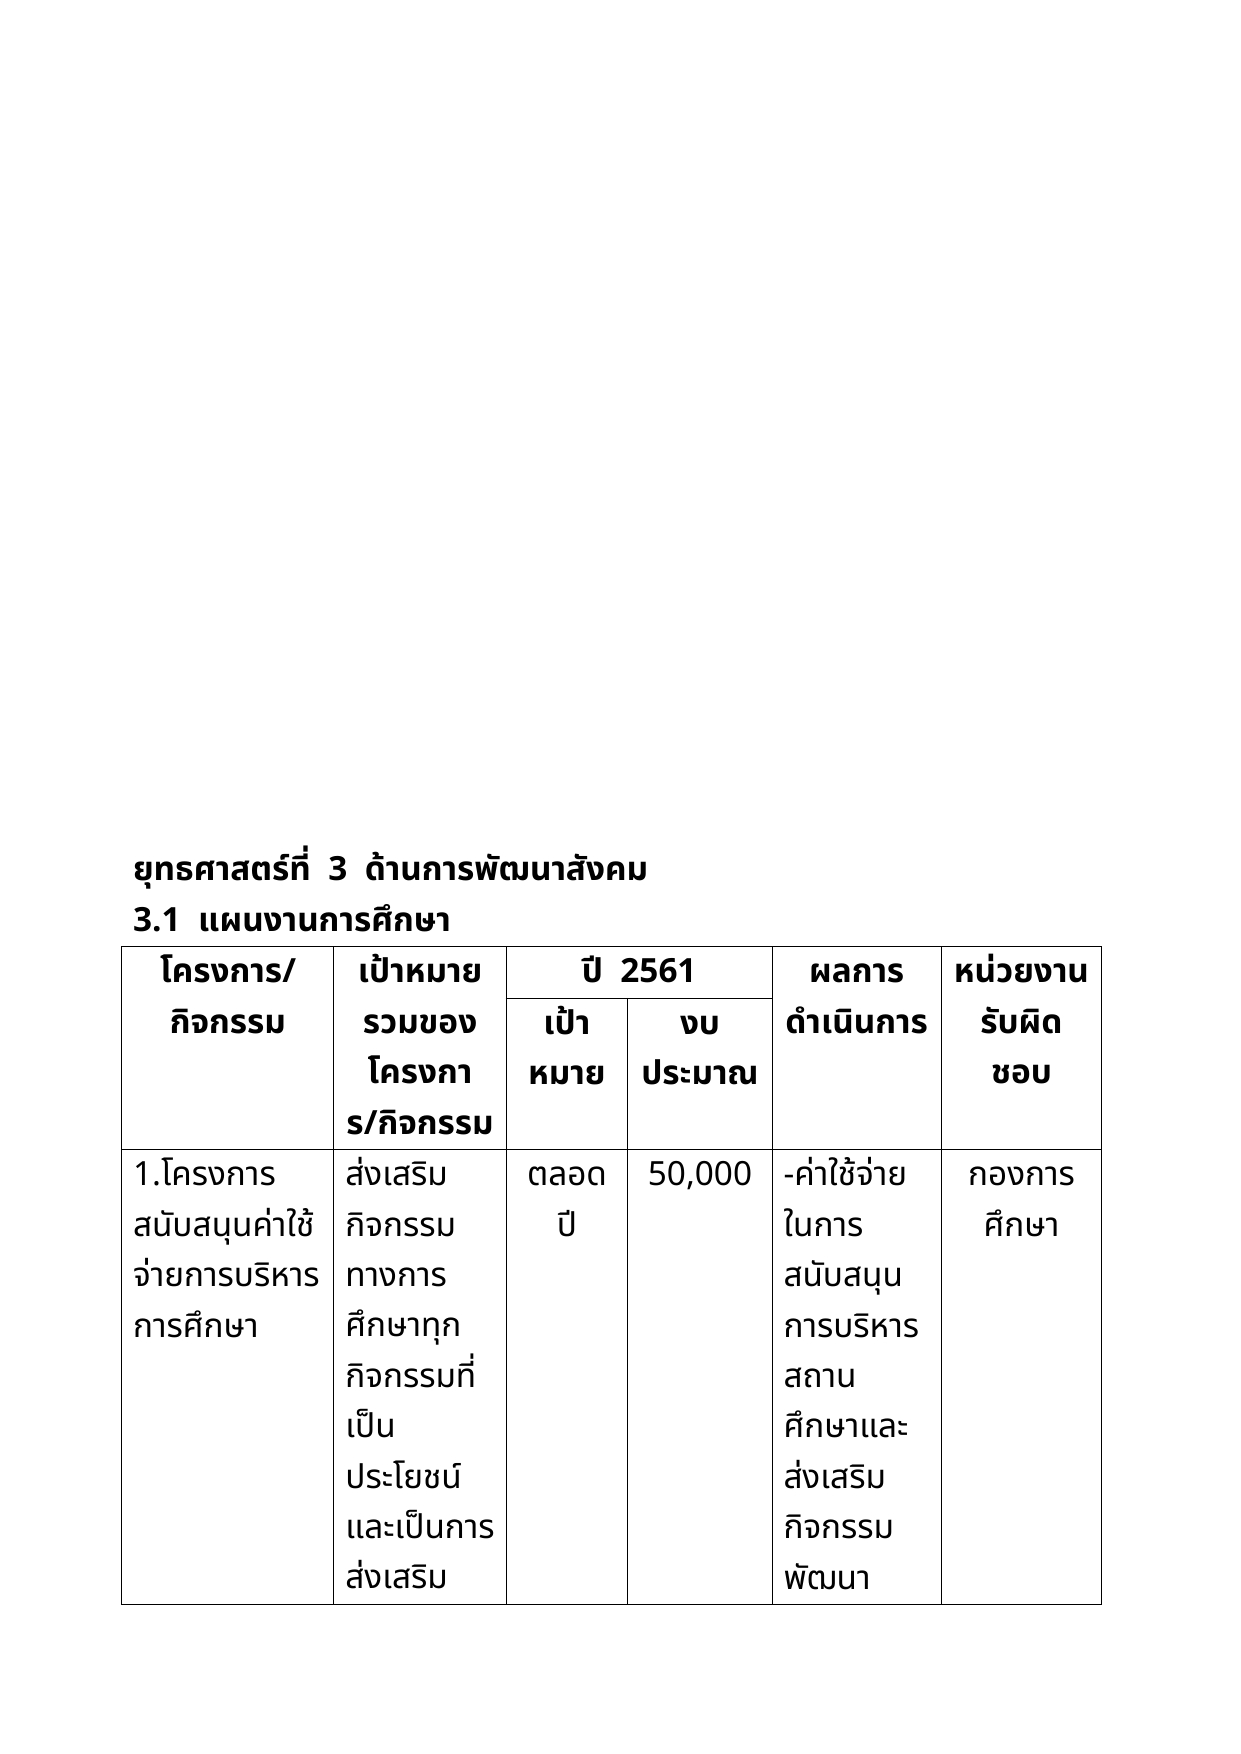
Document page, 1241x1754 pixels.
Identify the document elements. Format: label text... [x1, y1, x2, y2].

table_header หน่วยงานรับผิดชอบ [942, 947, 1101, 1149]
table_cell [334, 1150, 506, 1604]
table_header โครงการ/กิจกรรม [122, 947, 333, 1149]
table_cell เป้าหมาย [507, 999, 627, 1149]
table_cell ตลอดปี [507, 1150, 627, 1604]
text 3.1 แผนงานการศึกษา [133, 896, 1090, 946]
table_header เป้าหมายรวมของโครงการ/กิจกรรม [334, 947, 506, 1149]
table_header ปี 2561 [507, 947, 772, 998]
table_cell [122, 1150, 333, 1604]
table_header ผลการดำเนินการ [773, 947, 941, 1149]
table_cell กองการศึกษา [942, 1150, 1101, 1604]
table_cell งบประมาณ [628, 999, 772, 1149]
table_cell 50,000 [628, 1150, 772, 1604]
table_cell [773, 1150, 941, 1604]
text ยุทธศาสตร์ที่ 3 ด้านการพัฒนาสังคม [133, 845, 1090, 896]
